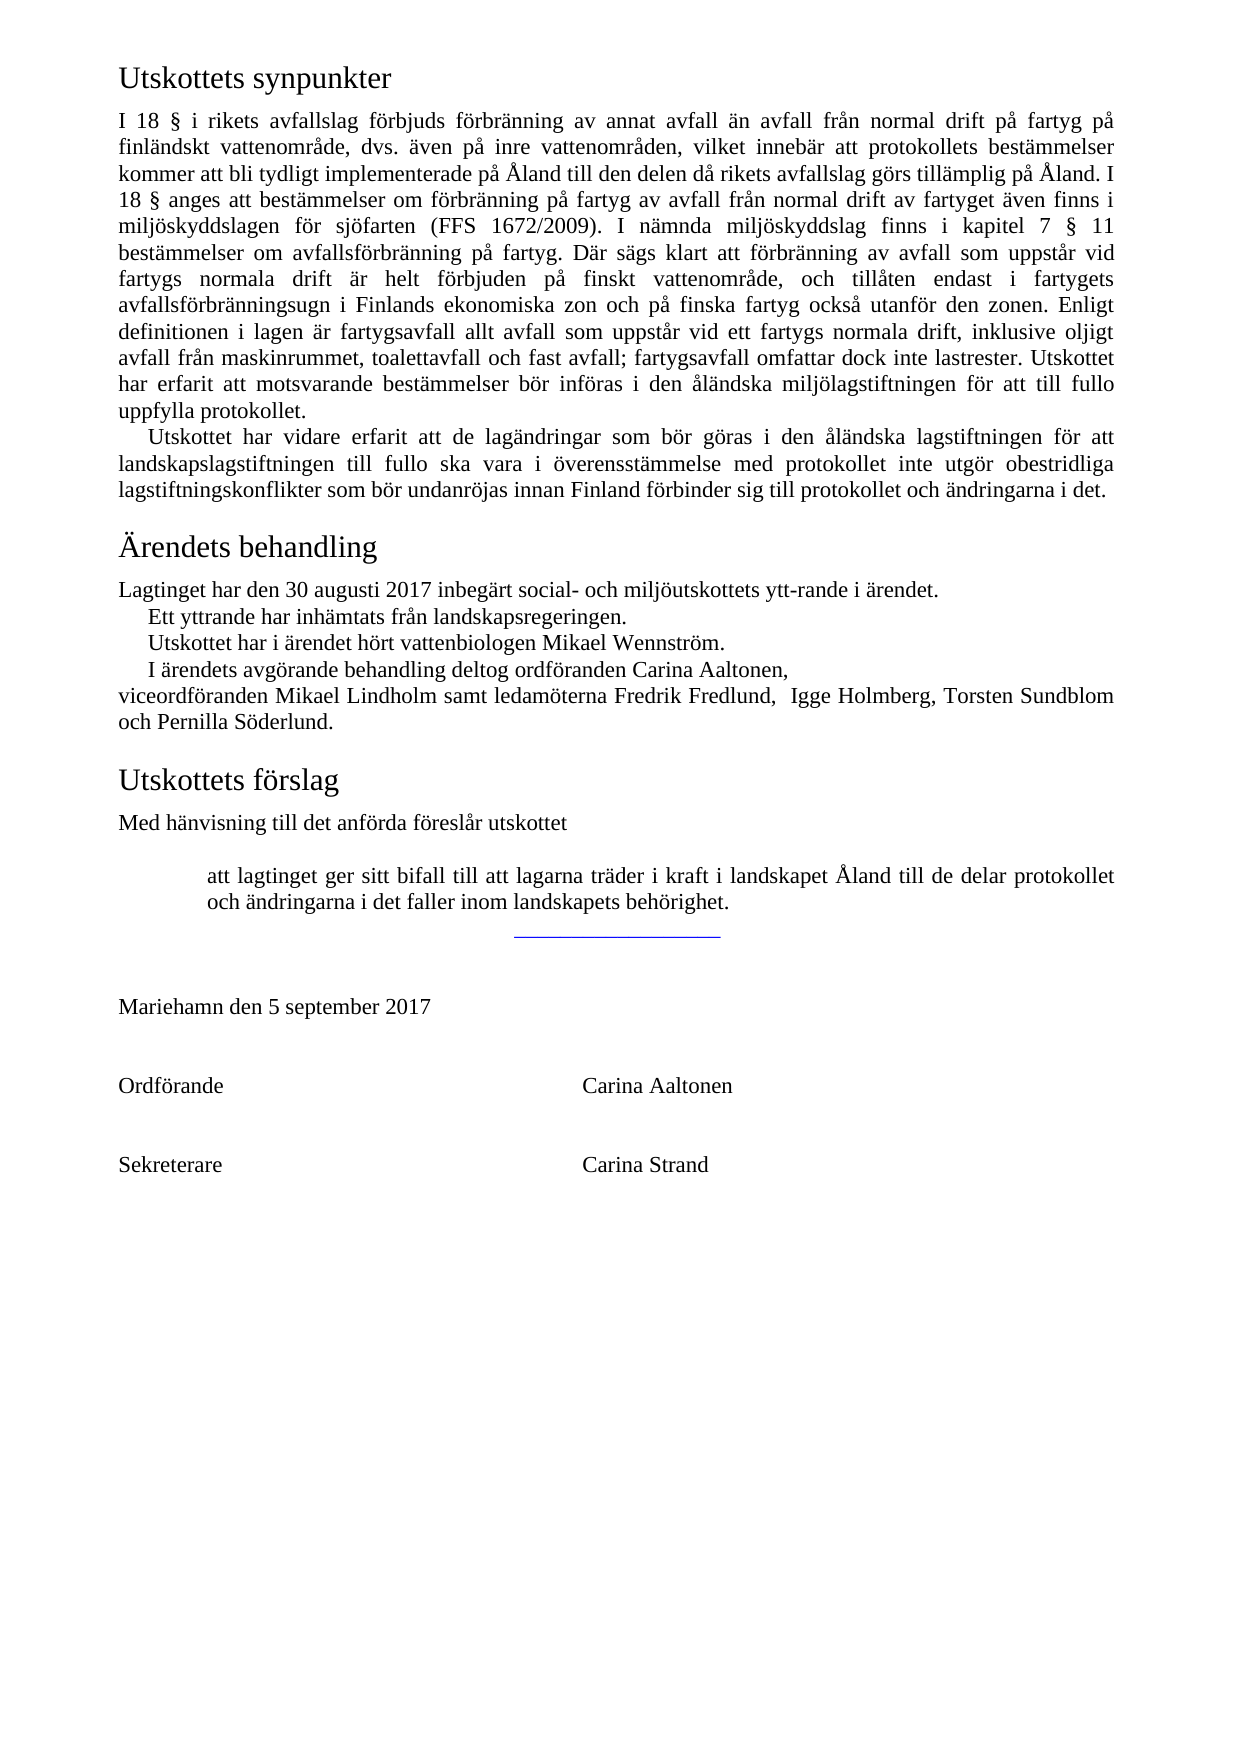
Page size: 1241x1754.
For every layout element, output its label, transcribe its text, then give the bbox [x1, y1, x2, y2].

table_cell Carina Strand [582, 1099, 944, 1178]
text Ett yttrande har inhämtats från landskapsregeringen. [118, 603, 1116, 629]
text I ärendets avgörande behandling deltog ordföranden Carina Aaltonen, [118, 656, 1116, 682]
table_header Mariehamn den 5 september 2017 [118, 994, 944, 1020]
text Lagtinget har den 30 augusti 2017 inbegärt social- och miljöutskottets ytt-rande i ärendet. [118, 577, 1116, 603]
text __________________ [118, 914, 1116, 941]
text I 18 § i rikets avfallslag förbjuds förbränning av annat avfall än avfall från normal drift på fartyg på finländskt vattenområde, dvs. även på inre vattenområden, vilket innebär att protokollets bestämmelser kommer att bli tydligt implementerade på Åland till den delen då rikets avfallslag görs tillämplig på Åland. I 18 § anges att bestämmelser om förbränning på fartyg av avfall från normal drift av fartyget även finns i miljöskyddslagen för sjöfarten (FFS 1672/2009). I nämnda miljöskyddslag finns i kapitel 7 § 11 bestämmelser om avfallsförbränning på fartyg. Där sägs klart att förbränning av avfall som uppstår vid fartygs normala drift är helt förbjuden på finskt vattenområde, och tillåten endast i fartygets avfallsförbränningsugn i Finlands ekonomiska zon och på finska fartyg också utanför den zonen. Enligt definitionen i lagen är fartygsavfall allt avfall som uppstår vid ett fartygs normala drift, inklusive oljigt avfall från maskinrummet, toalettavfall och fast avfall; fartygsavfall omfattar dock inte lastrester. Utskottet har erfarit att motsvarande bestämmelser bör införas i den åländska miljölagstiftningen för att till fullo uppfylla protokollet. [118, 107, 1116, 423]
text viceordföranden Mikael Lindholm samt ledamöterna Fredrik Fredlund, Igge Holmberg, Torsten Sundblom och Pernilla Söderlund. [118, 682, 1116, 735]
text Utskottet har vidare erfarit att de lagändringar som bör göras i den åländska lagstiftningen för att landskapslagstiftningen till fullo ska vara i överensstämmelse med protokollet inte utgör obestridliga lagstiftningskonflikter som bör undanröjas innan Finland förbinder sig till protokollet och ändringarna i det. [118, 423, 1116, 502]
text Ärendets behandling [118, 529, 1116, 564]
text att lagtinget ger sitt bifall till att lagarna träder i kraft i landskapet Åland till de delar protokollet och ändringarna i det faller inom landskapets behörighet. [207, 862, 1116, 914]
table_cell Ordförande [118, 1020, 582, 1099]
table_cell Sekreterare [118, 1099, 582, 1178]
text Utskottets synpunkter [118, 59, 1116, 95]
table_cell Carina Aaltonen [582, 1020, 944, 1099]
text Med hänvisning till det anförda föreslår utskottet [118, 809, 1116, 835]
text Utskottets förslag [118, 761, 1116, 797]
text Utskottet har i ärendet hört vattenbiologen Mikael Wennström. [118, 629, 1116, 656]
